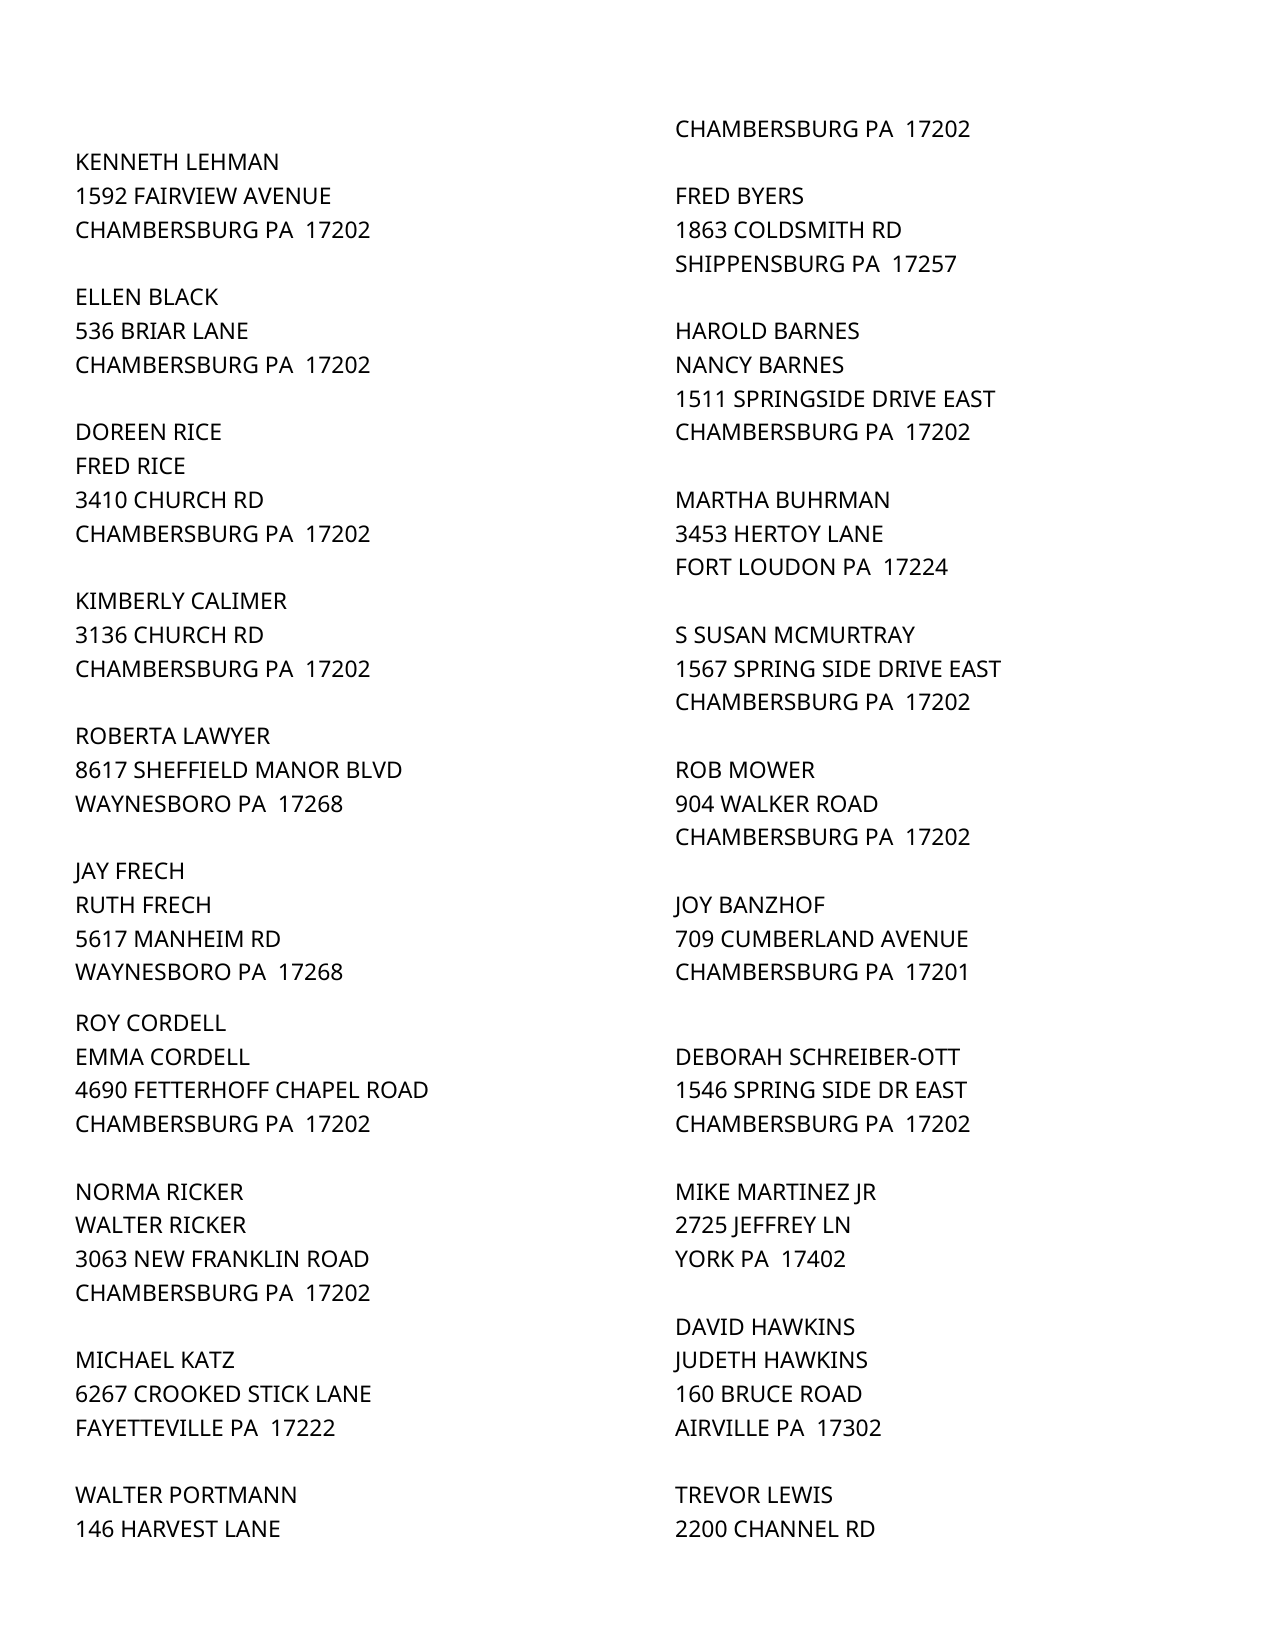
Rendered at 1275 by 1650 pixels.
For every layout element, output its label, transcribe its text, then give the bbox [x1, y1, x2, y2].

text ROY CORDELL EMMA CORDELL 4690 FETTERHOFF CHAPEL ROAD CHAMBERSBURG PA 17202 NORMA RICKER WALTER RICKER 3063 NEW FRANKLIN ROAD CHAMBERSBURG PA 17202 MICHAEL KATZ 6267 CROOKED STICK LANE FAYETTEVILLE PA 17222 WALTER PORTMANN 146 HARVEST LANE CHAMBERSBURG PA 17202 FRED BYERS 1863 COLDSMITH RD SHIPPENSBURG PA 17257 HAROLD BARNES NANCY BARNES 1511 SPRINGSIDE DRIVE EAST CHAMBERSBURG PA 17202 MARTHA BUHRMAN 3453 HERTOY LANE FORT LOUDON PA 17224 S SUSAN MCMURTRAY 1567 SPRING SIDE DRIVE EAST CHAMBERSBURG PA 17202 ROB MOWER 904 WALKER ROAD CHAMBERSBURG PA 17202 JOY BANZHOF 709 CUMBERLAND AVENUE CHAMBERSBURG PA 17201 [75, 1007, 600, 1544]
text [75, 112, 600, 987]
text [675, 1007, 1200, 1544]
text ROY CORDELL EMMA CORDELL 4690 FETTERHOFF CHAPEL ROAD CHAMBERSBURG PA 17202 NORMA RICKER WALTER RICKER 3063 NEW FRANKLIN ROAD CHAMBERSBURG PA 17202 MICHAEL KATZ 6267 CROOKED STICK LANE FAYETTEVILLE PA 17222 WALTER PORTMANN 146 HARVEST LANE CHAMBERSBURG PA 17202 FRED BYERS 1863 COLDSMITH RD SHIPPENSBURG PA 17257 HAROLD BARNES NANCY BARNES 1511 SPRINGSIDE DRIVE EAST CHAMBERSBURG PA 17202 MARTHA BUHRMAN 3453 HERTOY LANE FORT LOUDON PA 17224 S SUSAN MCMURTRAY 1567 SPRING SIDE DRIVE EAST CHAMBERSBURG PA 17202 ROB MOWER 904 WALKER ROAD CHAMBERSBURG PA 17202 JOY BANZHOF 709 CUMBERLAND AVENUE CHAMBERSBURG PA 17201 [675, 112, 1200, 987]
